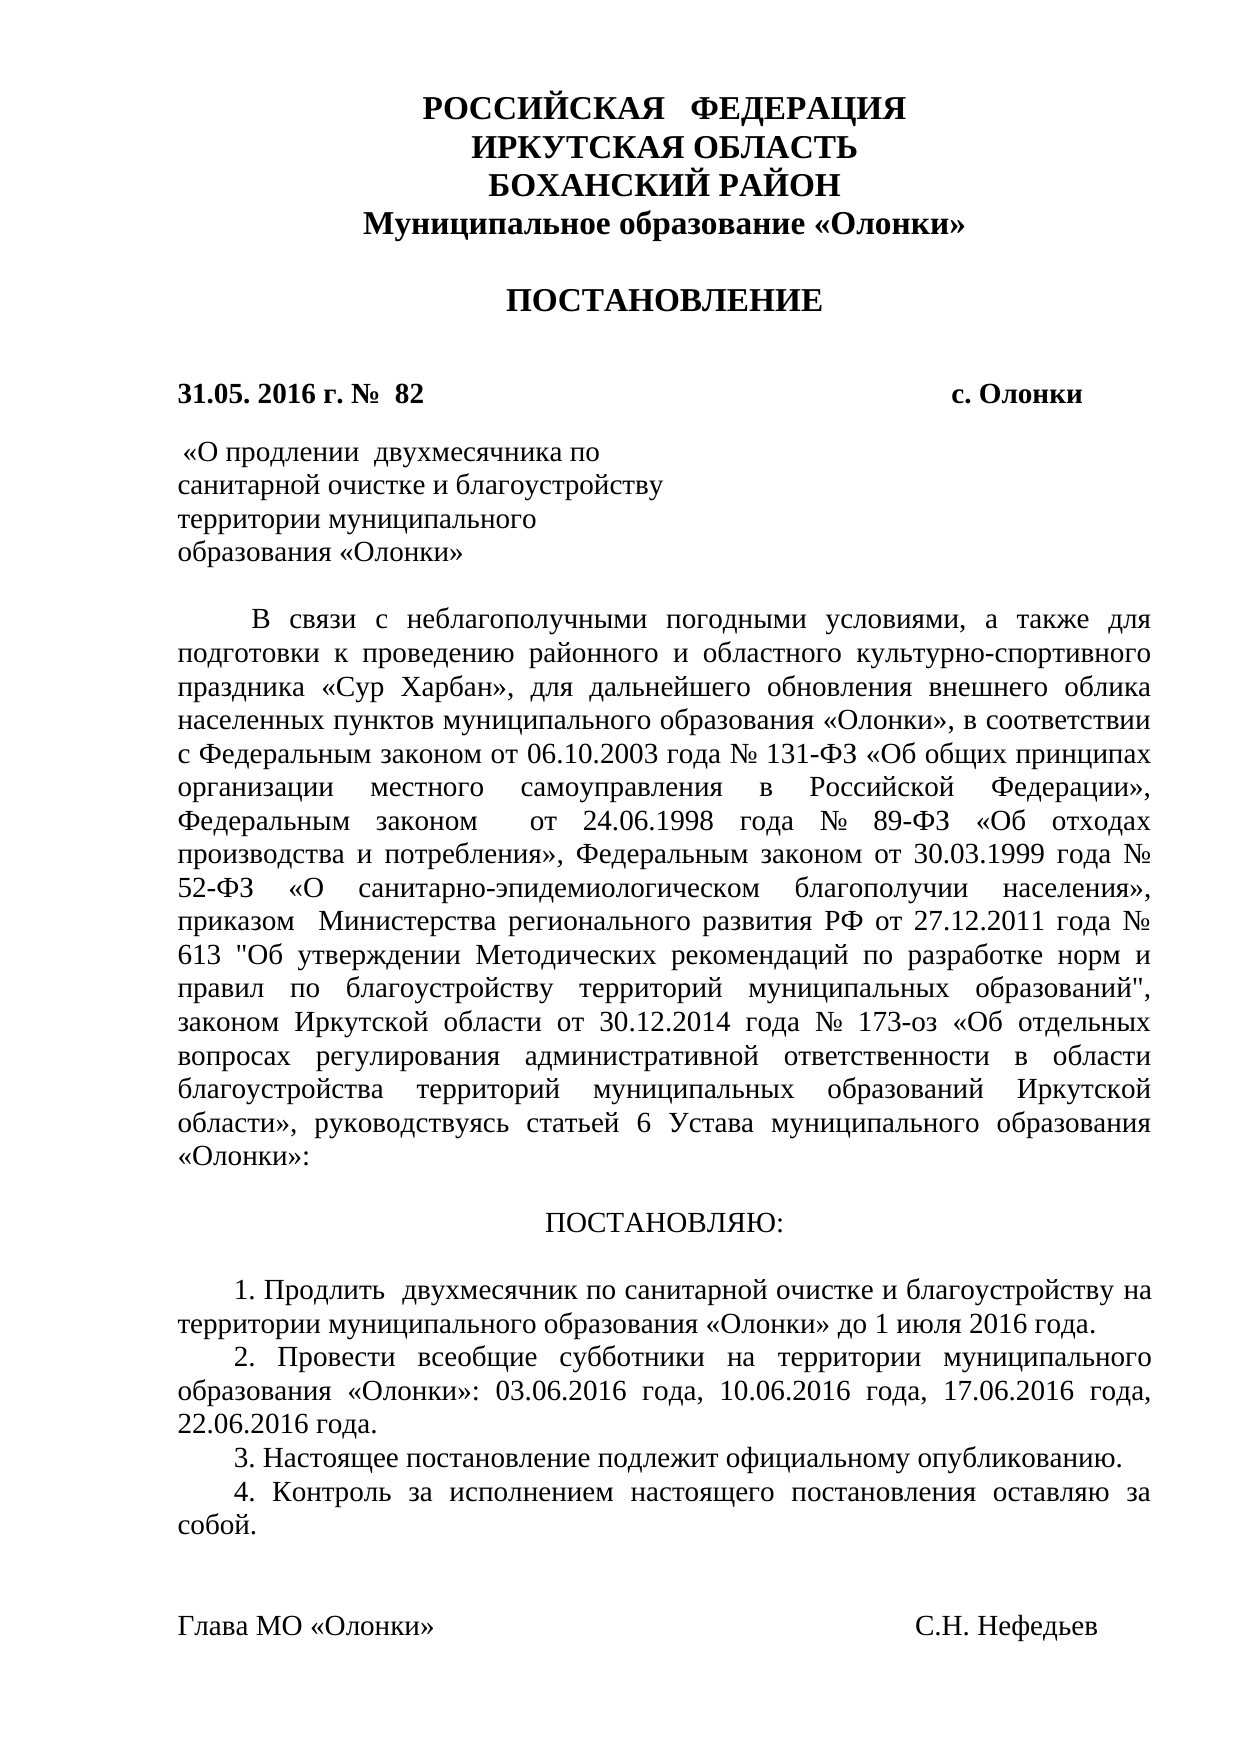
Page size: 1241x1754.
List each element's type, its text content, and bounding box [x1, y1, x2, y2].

text 2. Провести всеобщие субботники на территории муниципального образования «Олонки»: 03.06.2016 года, 10.06.2016 года, 17.06.2016 года, 22.06.2016 года. [177, 1339, 1152, 1440]
text В связи с неблагополучными погодными условиями, а также для подготовки к проведению районного и областного культурно-спортивного праздника «Сур Харбан», для дальнейшего обновления внешнего облика населенных пунктов муниципального образования «Олонки», в соответствии с Федеральным законом от 06.10.2003 года № 131-ФЗ «Об общих принципах организации местного самоуправления в Российской Федерации», Федеральным законом от 24.06.1998 года № 89-ФЗ «Об отходах производства и потребления», Федеральным законом от 30.03.1999 года № 52-ФЗ «О санитарно-эпидемиологическом благополучии населения», приказом Министерства регионального развития РФ от 27.12.2011 года № 613 "Об утверждении Методических рекомендаций по разработке норм и правил по благоустройству территорий муниципальных образований", законом Иркутской области от 30.12.2014 года № 173-оз «Об отдельных вопросах регулирования административной ответственности в области благоустройства территорий муниципальных образований Иркутской области», руководствуясь статьей 6 Устава муниципального образования «Олонки»: [177, 602, 1152, 1172]
text ПОСТАНОВЛЯЮ: [177, 1205, 1152, 1239]
text 3. Настоящее постановление подлежит официальному опубликованию. [177, 1440, 1152, 1474]
text ИРКУТСКАЯ ОБЛАСТЬ [177, 127, 1152, 165]
text образования «Олонки» [177, 534, 1152, 568]
text Глава МО «Олонки» С.Н. Нефедьев [177, 1608, 1152, 1641]
text территории муниципального [177, 501, 1152, 534]
text 1. Продлить двухмесячник по санитарной очистке и благоустройству на территории муниципального образования «Олонки» до 1 июля 2016 года. [177, 1272, 1152, 1339]
text 4. Контроль за исполнением настоящего постановления оставляю за собой. [177, 1474, 1152, 1541]
text РОССИЙСКАЯ ФЕДЕРАЦИЯ [177, 89, 1152, 127]
subtitle ПОСТАНОВЛЕНИЕ [177, 280, 1152, 319]
text БОХАНСКИЙ РАЙОН [177, 165, 1152, 204]
subtitle Муниципальное образование «Олонки» [177, 204, 1152, 242]
text 31.05. 2016 г. № 82 с. Олонки [177, 376, 1152, 410]
text санитарной очистке и благоустройству [177, 467, 1152, 501]
text «О продлении двухмесячника по [177, 434, 1152, 467]
